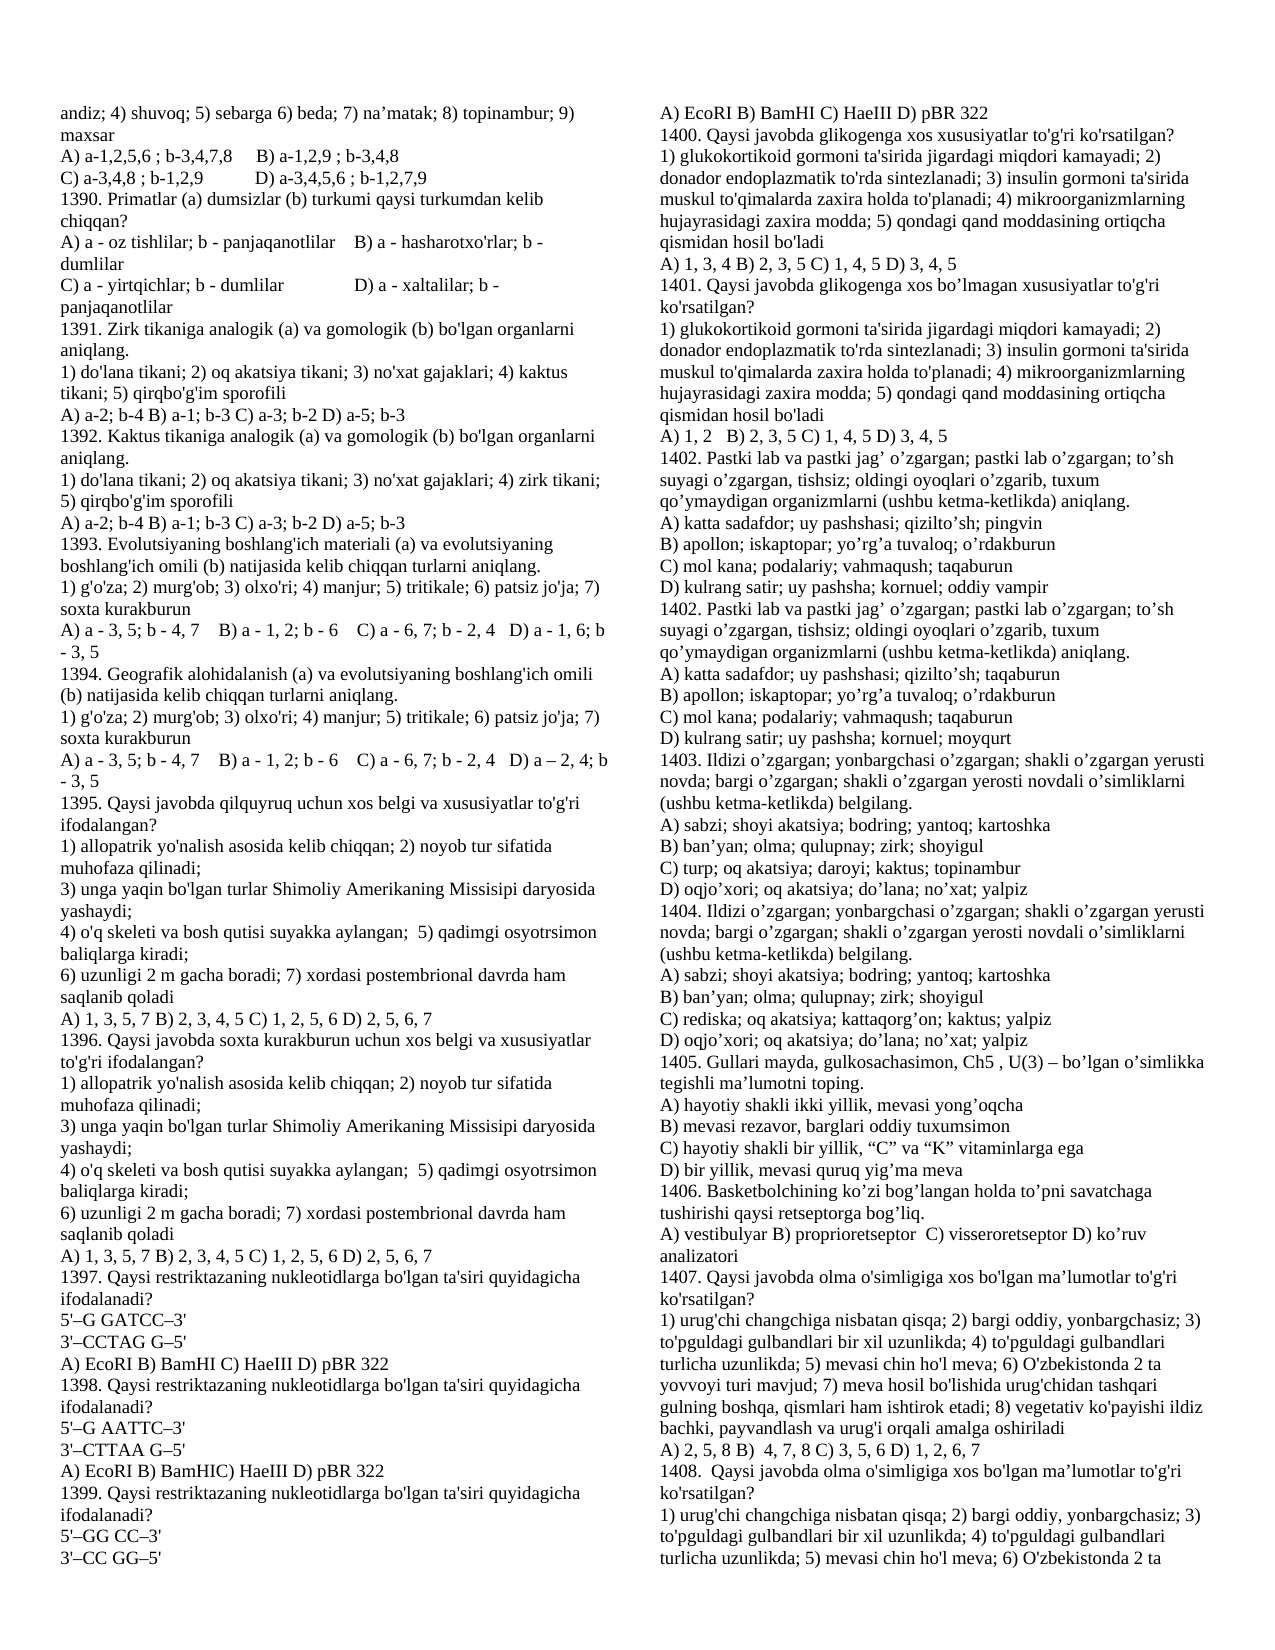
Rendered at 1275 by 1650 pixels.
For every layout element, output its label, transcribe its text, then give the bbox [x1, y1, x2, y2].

text B) apollon; iskaptopar; yo’rg’a tuvaloq; o’rdakburun [659, 533, 1209, 555]
text 1399. Qaysi restriktazaning nukleotidlarga bo'lgan ta'siri quyidagicha ifodalanadi? [60, 1482, 610, 1525]
text 1390. Primatlar (a) dumsizlar (b) turkumi qaysi turkumdan kelib chiqqan? [60, 188, 610, 231]
text A) a-2; b-4 B) a-1; b-3 C) a-3; b-2 D) a-5; b-3 [60, 512, 610, 533]
text 5'–G GATCC–3' [60, 1309, 610, 1331]
text 1402. Pastki lab va pastki jag’ o’zgargan; pastki lab o’zgargan; to’sh suyagi o’zgargan, tishsiz; oldingi oyoqlari o’zgarib, tuxum qo’ymaydigan organizmlarni (ushbu ketma-ketlikda) aniqlang. [659, 447, 1209, 512]
text A) sabzi; shoyi akatsiya; bodring; yantoq; kartoshka [659, 813, 1209, 835]
text 5'–GG CC–3' [60, 1525, 610, 1547]
text A) katta sadafdor; uy pashshasi; qizilto’sh; taqaburun [659, 662, 1209, 684]
text A) katta sadafdor; uy pashshasi; qizilto’sh; pingvin [659, 512, 1209, 533]
text 1396. Qaysi javobda soxta kurakburun uchun xos belgi va xususiyatlar to'g'ri ifodalangan? [60, 1029, 610, 1072]
text A) 1, 3, 5, 7 B) 2, 3, 4, 5 C) 1, 2, 5, 6 D) 2, 5, 6, 7 [60, 1245, 610, 1266]
text C) mol kana; podalariy; vahmaqush; taqaburun [659, 706, 1209, 727]
text A) hayotiy shakli ikki yillik, mevasi yong’oqcha [659, 1094, 1209, 1115]
text 1) do'lana tikani; 2) oq akatsiya tikani; 3) no'xat gajaklari; 4) kaktus tikani; 5) qirqbo'g'im sporofili [60, 361, 610, 404]
text 1400. Qaysi javobda glikogenga xos xususiyatlar to'g'ri ko'rsatilgan? [659, 123, 1209, 145]
text A) a - oz tishlilar; b - panjaqanotlilar B) a - hasharotxo'rlar; b - dumlilar [60, 231, 610, 274]
text A) sabzi; shoyi akatsiya; bodring; yantoq; kartoshka [659, 964, 1209, 986]
text C) a-3,4,8 ; b-1,2,9 D) a-3,4,5,6 ; b-1,2,7,9 [60, 167, 610, 188]
text 1) g'o'za; 2) murg'ob; 3) olxo'ri; 4) manjur; 5) tritikale; 6) patsiz jo'ja; 7) soxta kurakburun [60, 706, 610, 749]
text D) bir yillik, mevasi quruq yig’ma meva [659, 1158, 1209, 1180]
text 1) do'lana tikani; 2) oq akatsiya tikani; 3) no'xat gajaklari; 4) zirk tikani; 5) qirqbo'g'im sporofili [60, 468, 610, 512]
text 3) unga yaqin bo'lgan turlar Shimoliy Amerikaning Missisipi daryosida yashaydi; [60, 878, 610, 921]
text B) apollon; iskaptopar; yo’rg’a tuvaloq; o’rdakburun [659, 684, 1209, 706]
text 1392. Kaktus tikaniga analogik (a) va gomologik (b) bo'lgan organlarni aniqlang. [60, 425, 610, 468]
text C) hayotiy shakli bir yillik, “C” va “K” vitaminlarga ega [659, 1137, 1209, 1158]
text A) 2, 5, 8 B) 4, 7, 8 C) 3, 5, 6 D) 1, 2, 6, 7 [659, 1439, 1209, 1460]
text 3) unga yaqin bo'lgan turlar Shimoliy Amerikaning Missisipi daryosida yashaydi; [60, 1115, 610, 1158]
text B) ban’yan; olma; qulupnay; zirk; shoyigul [659, 986, 1209, 1007]
text A) EcoRI B) BamHI C) HaeIII D) pBR 322 [60, 1352, 610, 1374]
text A) EcoRI B) BamHIC) HaeIII D) pBR 322 [60, 1460, 610, 1482]
text 1403. Ildizi o’zgargan; yonbargchasi o’zgargan; shakli o’zgargan yerusti novda; bargi o’zgargan; shakli o’zgargan yerosti novdali o’simliklarni (ushbu ketma-ketlikda) belgilang. [659, 749, 1209, 813]
text C) turp; oq akatsiya; daroyi; kaktus; topinambur [659, 857, 1209, 878]
text A) a-2; b-4 B) a-1; b-3 C) a-3; b-2 D) a-5; b-3 [60, 404, 610, 425]
text B) ban’yan; olma; qulupnay; zirk; shoyigul [659, 835, 1209, 857]
text A) 1, 2 B) 2, 3, 5 C) 1, 4, 5 D) 3, 4, 5 [659, 425, 1209, 447]
text A) vestibulyar B) proprioretseptor C) visseroretseptor D) ko’ruv analizatori [659, 1223, 1209, 1266]
text 3'–CC GG–5' [60, 1547, 610, 1568]
text 4) o'q skeleti va bosh qutisi suyakka aylangan; 5) qadimgi osyotrsimon baliqlarga kiradi; [60, 921, 610, 964]
text A) a - 3, 5; b - 4, 7 B) a - 1, 2; b - 6 C) a - 6, 7; b - 2, 4 D) a – 2, 4; b - 3, 5 [60, 749, 610, 792]
text A) a - 3, 5; b - 4, 7 B) a - 1, 2; b - 6 C) a - 6, 7; b - 2, 4 D) a - 1, 6; b - 3, 5 [60, 619, 610, 662]
text 1) glukokortikoid gormoni ta'sirida jigardagi miqdori kamayadi; 2) donador endoplazmatik to'rda sintezlanadi; 3) insulin gormoni ta'sirida muskul to'qimalarda zaxira holda to'planadi; 4) mikroorganizmlarning hujayrasidagi zaxira modda; 5) qondagi qand moddasining ortiqcha qismidan hosil bo'ladi [659, 317, 1209, 425]
text 3'–CTTAA G–5' [60, 1439, 610, 1460]
text 1391. Zirk tikaniga analogik (a) va gomologik (b) bo'lgan organlarni aniqlang. [60, 317, 610, 361]
text 1407. Qaysi javobda olma o'simligiga xos bo'lgan ma’lumotlar to'g'ri ko'rsatilgan? [659, 1266, 1209, 1309]
text A) 1, 3, 4 B) 2, 3, 5 C) 1, 4, 5 D) 3, 4, 5 [659, 253, 1209, 274]
text B) mevasi rezavor, barglari oddiy tuxumsimon [659, 1115, 1209, 1137]
text 1) glukokortikoid gormoni ta'sirida jigardagi miqdori kamayadi; 2) donador endoplazmatik to'rda sintezlanadi; 3) insulin gormoni ta'sirida muskul to'qimalarda zaxira holda to'planadi; 4) mikroorganizmlarning hujayrasidagi zaxira modda; 5) qondagi qand moddasining ortiqcha qismidan hosil bo'ladi [659, 145, 1209, 253]
text D) kulrang satir; uy pashsha; kornuel; moyqurt [659, 727, 1209, 749]
text 1408. Qaysi javobda olma o'simligiga xos bo'lgan ma’lumotlar to'g'ri ko'rsatilgan? [659, 1460, 1209, 1503]
text D) oqjo’xori; oq akatsiya; do’lana; no’xat; yalpiz [659, 878, 1209, 900]
text 6) uzunligi 2 m gacha boradi; 7) xordasi postembrional davrda ham saqlanib qoladi [60, 964, 610, 1007]
text 4) o'q skeleti va bosh qutisi suyakka aylangan; 5) qadimgi osyotrsimon baliqlarga kiradi; [60, 1158, 610, 1202]
text 1394. Geografik alohidalanish (a) va evolutsiyaning boshlang'ich omili (b) natijasida kelib chiqqan turlarni aniqlang. [60, 662, 610, 706]
text D) oqjo’xori; oq akatsiya; do’lana; no’xat; yalpiz [659, 1029, 1209, 1051]
text 6) uzunligi 2 m gacha boradi; 7) xordasi postembrional davrda ham saqlanib qoladi [60, 1202, 610, 1245]
text 1) allopatrik yo'nalish asosida kelib chiqqan; 2) noyob tur sifatida muhofaza qilinadi; [60, 1072, 610, 1115]
text C) a - yirtqichlar; b - dumlilar D) a - xaltalilar; b - panjaqanotlilar [60, 274, 610, 317]
text A) EcoRI B) BamHI C) HaeIII D) pBR 322 [659, 102, 1209, 123]
text C) mol kana; podalariy; vahmaqush; taqaburun [659, 555, 1209, 576]
text 5'–G AATTC–3' [60, 1417, 610, 1439]
text 1395. Qaysi javobda qilquyruq uchun xos belgi va xususiyatlar to'g'ri ifodalangan? [60, 792, 610, 835]
text D) kulrang satir; uy pashsha; kornuel; oddiy vampir [659, 576, 1209, 598]
text 1) g'o'za; 2) murg'ob; 3) olxo'ri; 4) manjur; 5) tritikale; 6) patsiz jo'ja; 7) soxta kurakburun [60, 576, 610, 619]
text A) 1, 3, 5, 7 B) 2, 3, 4, 5 C) 1, 2, 5, 6 D) 2, 5, 6, 7 [60, 1007, 610, 1029]
text 1406. Basketbolchining ko’zi bog’langan holda to’pni savatchaga tushirishi qaysi retseptorga bog’liq. [659, 1180, 1209, 1223]
text 1398. Qaysi restriktazaning nukleotidlarga bo'lgan ta'siri quyidagicha ifodalanadi? [60, 1374, 610, 1417]
text 1404. Ildizi o’zgargan; yonbargchasi o’zgargan; shakli o’zgargan yerusti novda; bargi o’zgargan; shakli o’zgargan yerosti novdali o’simliklarni (ushbu ketma-ketlikda) belgilang. [659, 900, 1209, 964]
text 1397. Qaysi restriktazaning nukleotidlarga bo'lgan ta'siri quyidagicha ifodalanadi? [60, 1266, 610, 1309]
text 1402. Pastki lab va pastki jag’ o’zgargan; pastki lab o’zgargan; to’sh suyagi o’zgargan, tishsiz; oldingi oyoqlari o’zgarib, tuxum qo’ymaydigan organizmlarni (ushbu ketma-ketlikda) aniqlang. [659, 598, 1209, 662]
text 3'–CCTAG G–5' [60, 1331, 610, 1352]
text 1) allopatrik yo'nalish asosida kelib chiqqan; 2) noyob tur sifatida muhofaza qilinadi; [60, 835, 610, 878]
text C) rediska; oq akatsiya; kattaqorg’on; kaktus; yalpiz [659, 1007, 1209, 1029]
text A) a-1,2,5,6 ; b-3,4,7,8 B) a-1,2,9 ; b-3,4,8 [60, 145, 610, 167]
text 1401. Qaysi javobda glikogenga xos bo’lmagan xususiyatlar to'g'ri ko'rsatilgan? [659, 274, 1209, 317]
text 1393. Evolutsiyaning boshlang'ich materiali (a) va evolutsiyaning boshlang'ich omili (b) natijasida kelib chiqqan turlarni aniqlang. [60, 533, 610, 576]
text 1405. Gullari mayda, gulkosachasimon, Ch5 , U(3) – bo’lgan o’simlikka tegishli ma’lumotni toping. [659, 1051, 1209, 1094]
